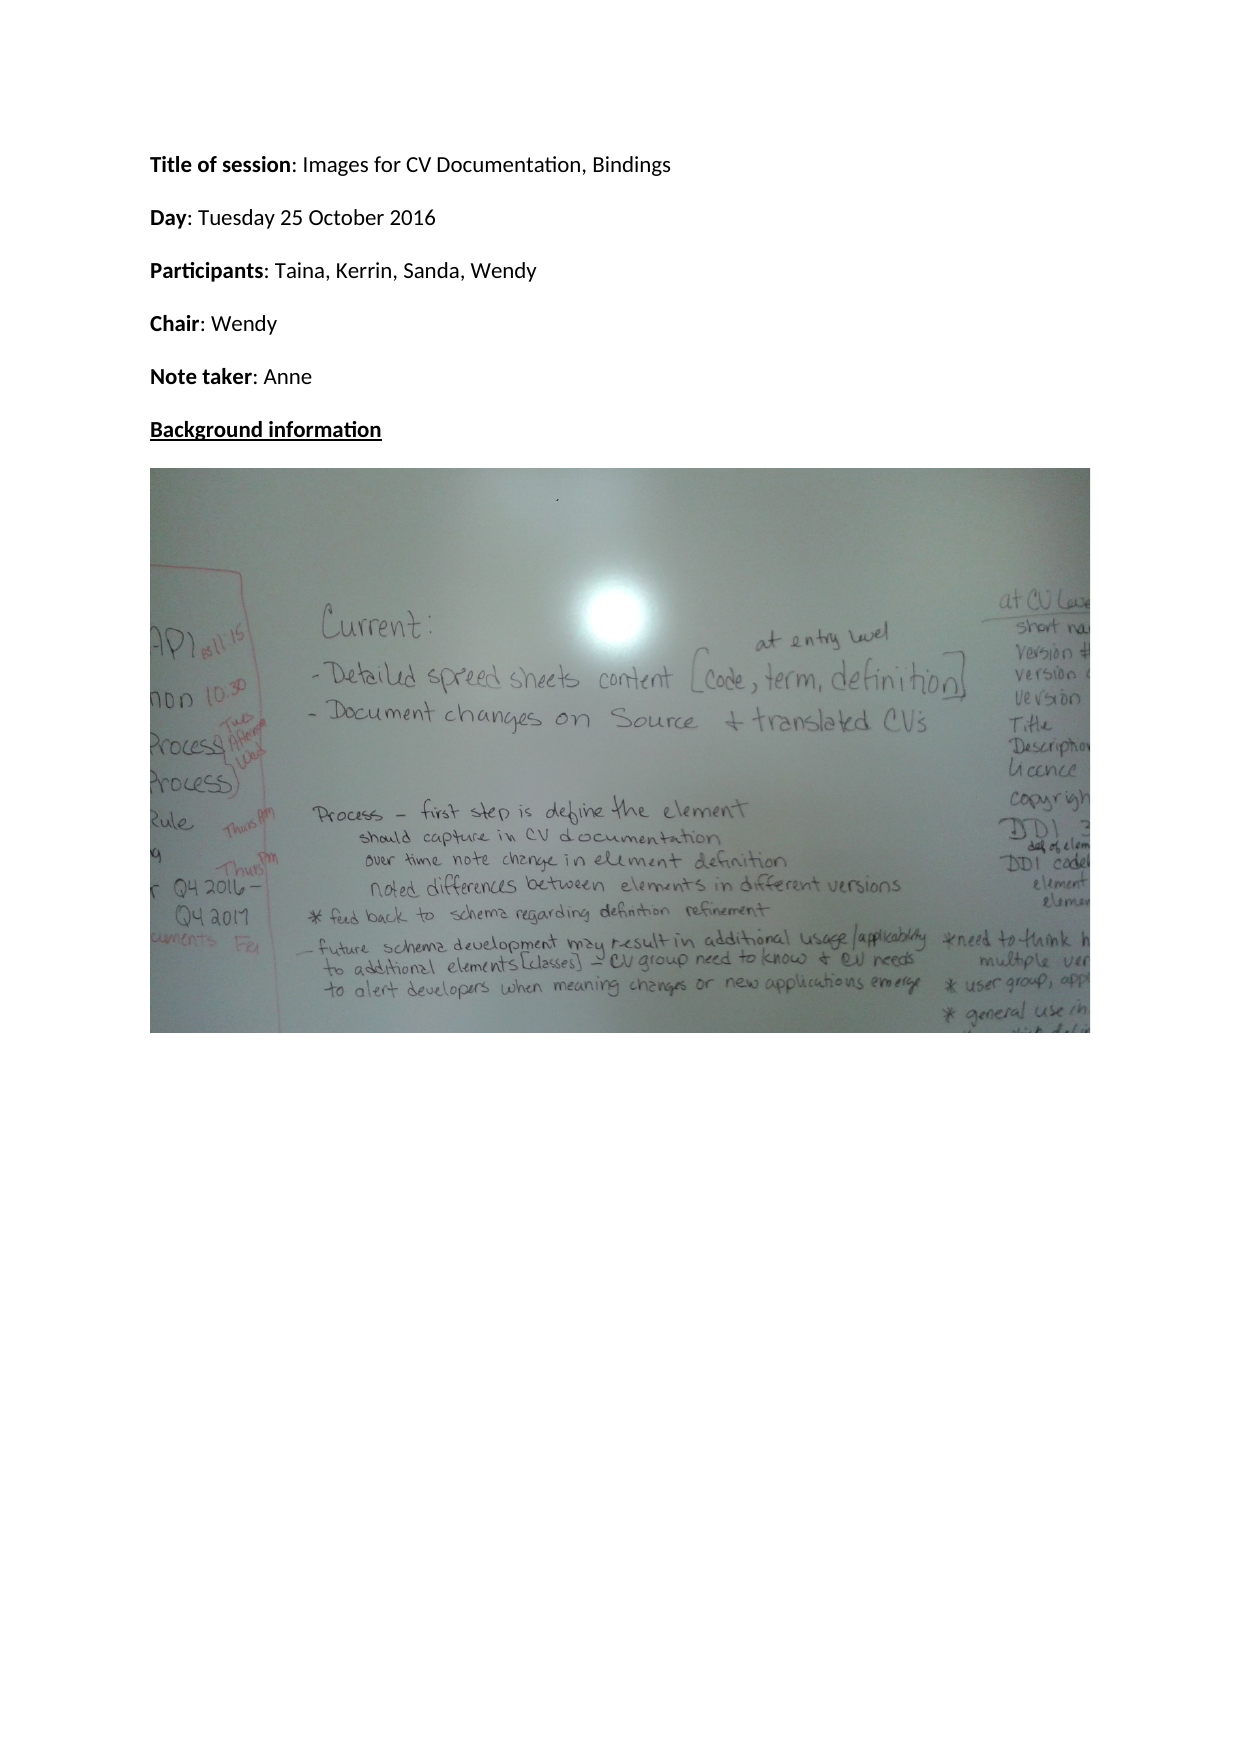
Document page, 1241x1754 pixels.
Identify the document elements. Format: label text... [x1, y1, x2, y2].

picture [150, 468, 1091, 1033]
text Day: Tuesday 25 October 2016 [150, 203, 1090, 231]
text Note taker: Anne [150, 362, 1090, 390]
text Chair: Wendy [150, 309, 1090, 337]
text Participants: Taina, Kerrin, Sanda, Wendy [150, 256, 1090, 284]
text Background information [150, 415, 1090, 443]
text Title of session: Images for CV Documentation, Bindings [150, 150, 1090, 178]
